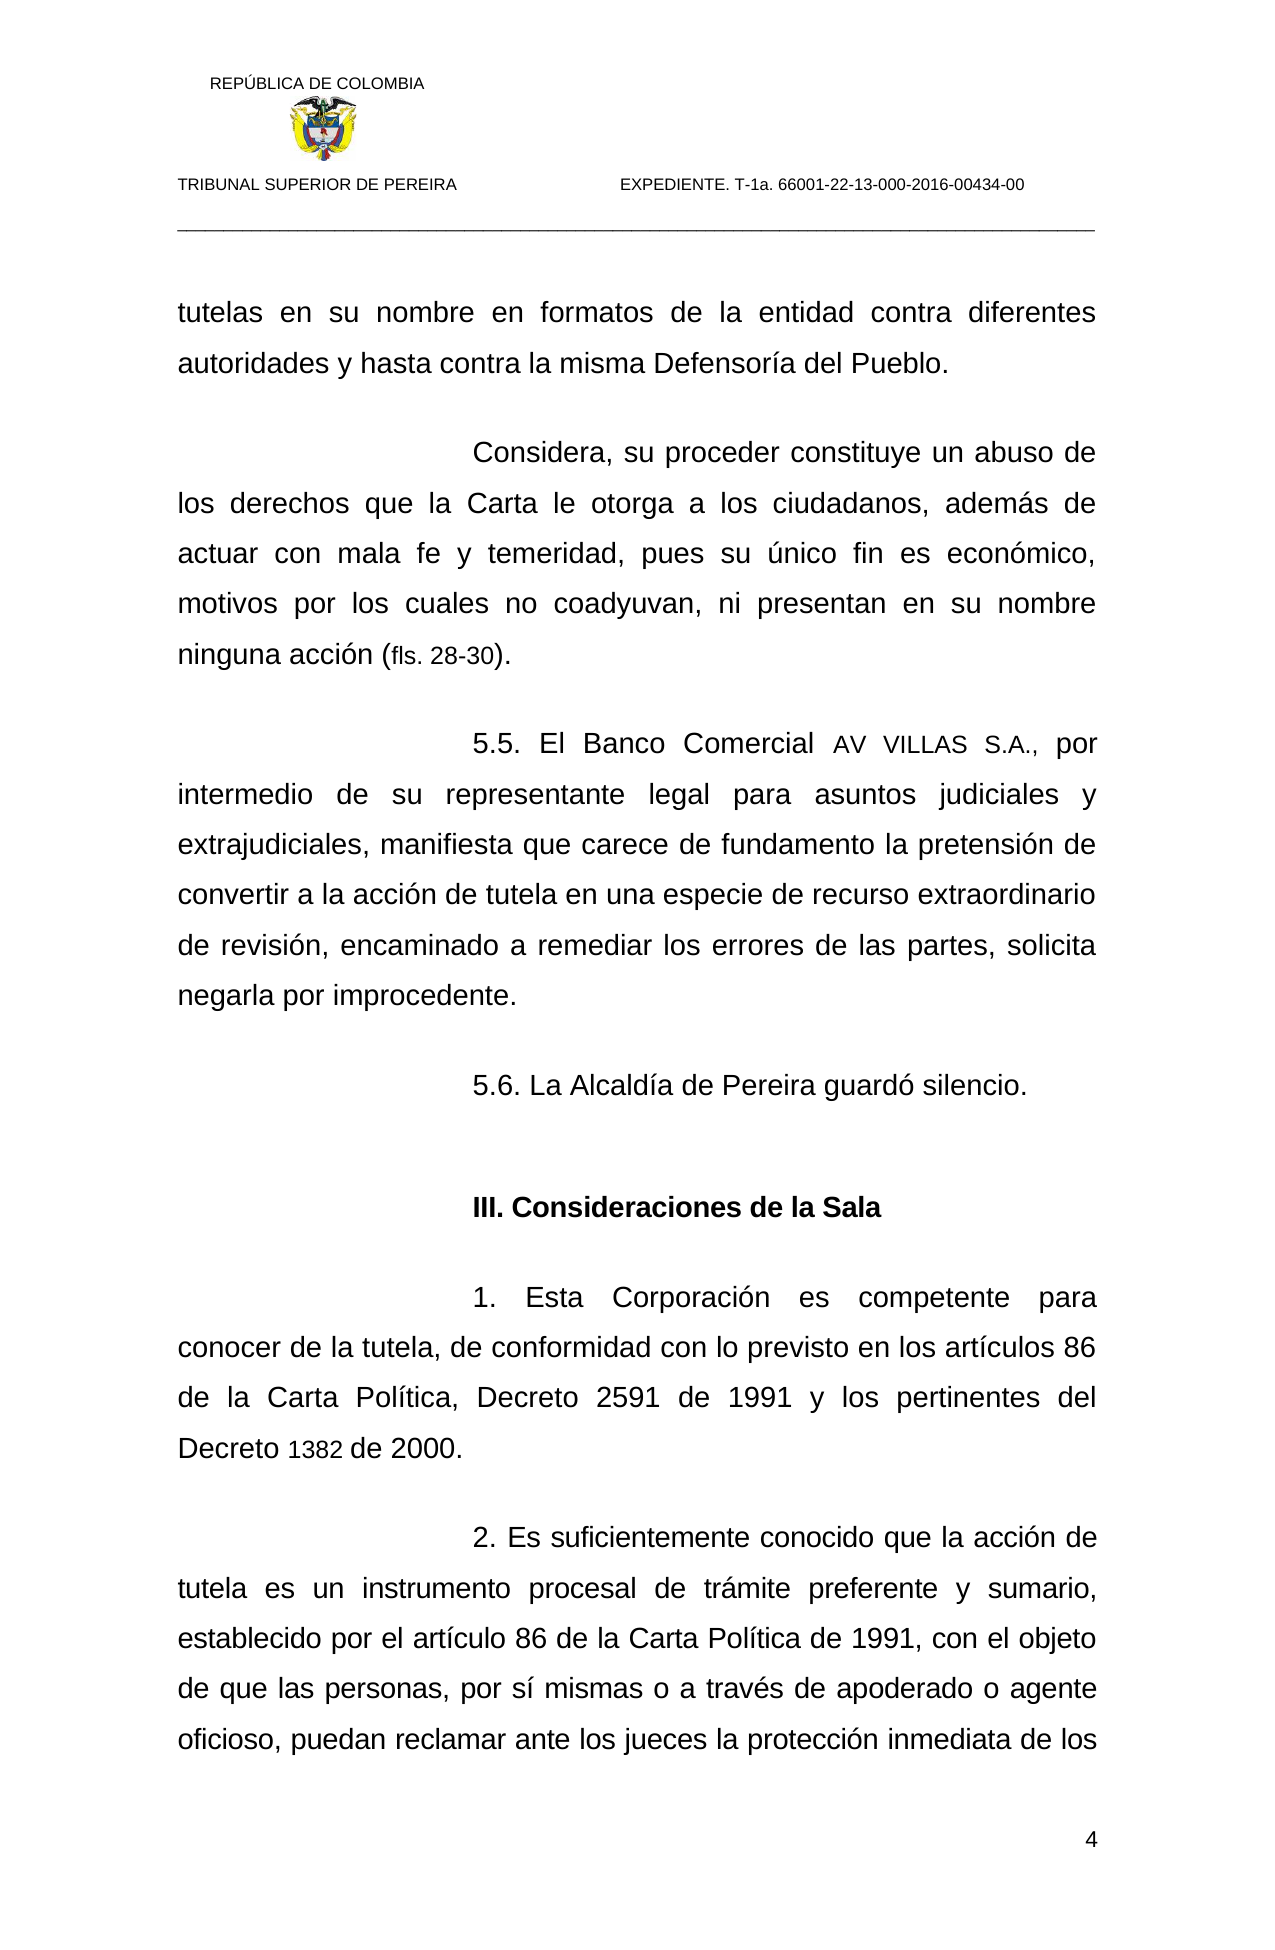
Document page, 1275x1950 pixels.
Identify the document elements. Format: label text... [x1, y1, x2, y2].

text III. Consideraciones de la Sala [177, 1190, 1098, 1223]
text 5.6. La Alcaldía de Pereira guardó silencio. [177, 1068, 1098, 1101]
text Considera, su proceder constituye un abuso de los derechos que la Carta le otorga a los ciudadanos, además de actuar con mala fe y temeridad, pues su único fin es económico, motivos por los cuales no coadyuvan, ni presentan en su nombre ninguna acción (fls. 28-30). [177, 435, 1098, 670]
picture [289, 96, 357, 161]
text 1. Esta Corporación es competente para conocer de la tutela, de conformidad con lo previsto en los artículos 86 de la Carta Política, Decreto 2591 de 1991 y los pertinentes del Decreto 1382 de 2000. [177, 1280, 1098, 1464]
text 5.5. El Banco Comercial AV VILLAS S.A., por intermedio de su representante legal para asuntos judiciales y extrajudiciales, manifiesta que carece de fundamento la pretensión de convertir a la acción de tutela en una especie de recurso extraordinario de revisión, encaminado a remediar los errores de las partes, solicita negarla por improcedente. [177, 726, 1098, 1012]
